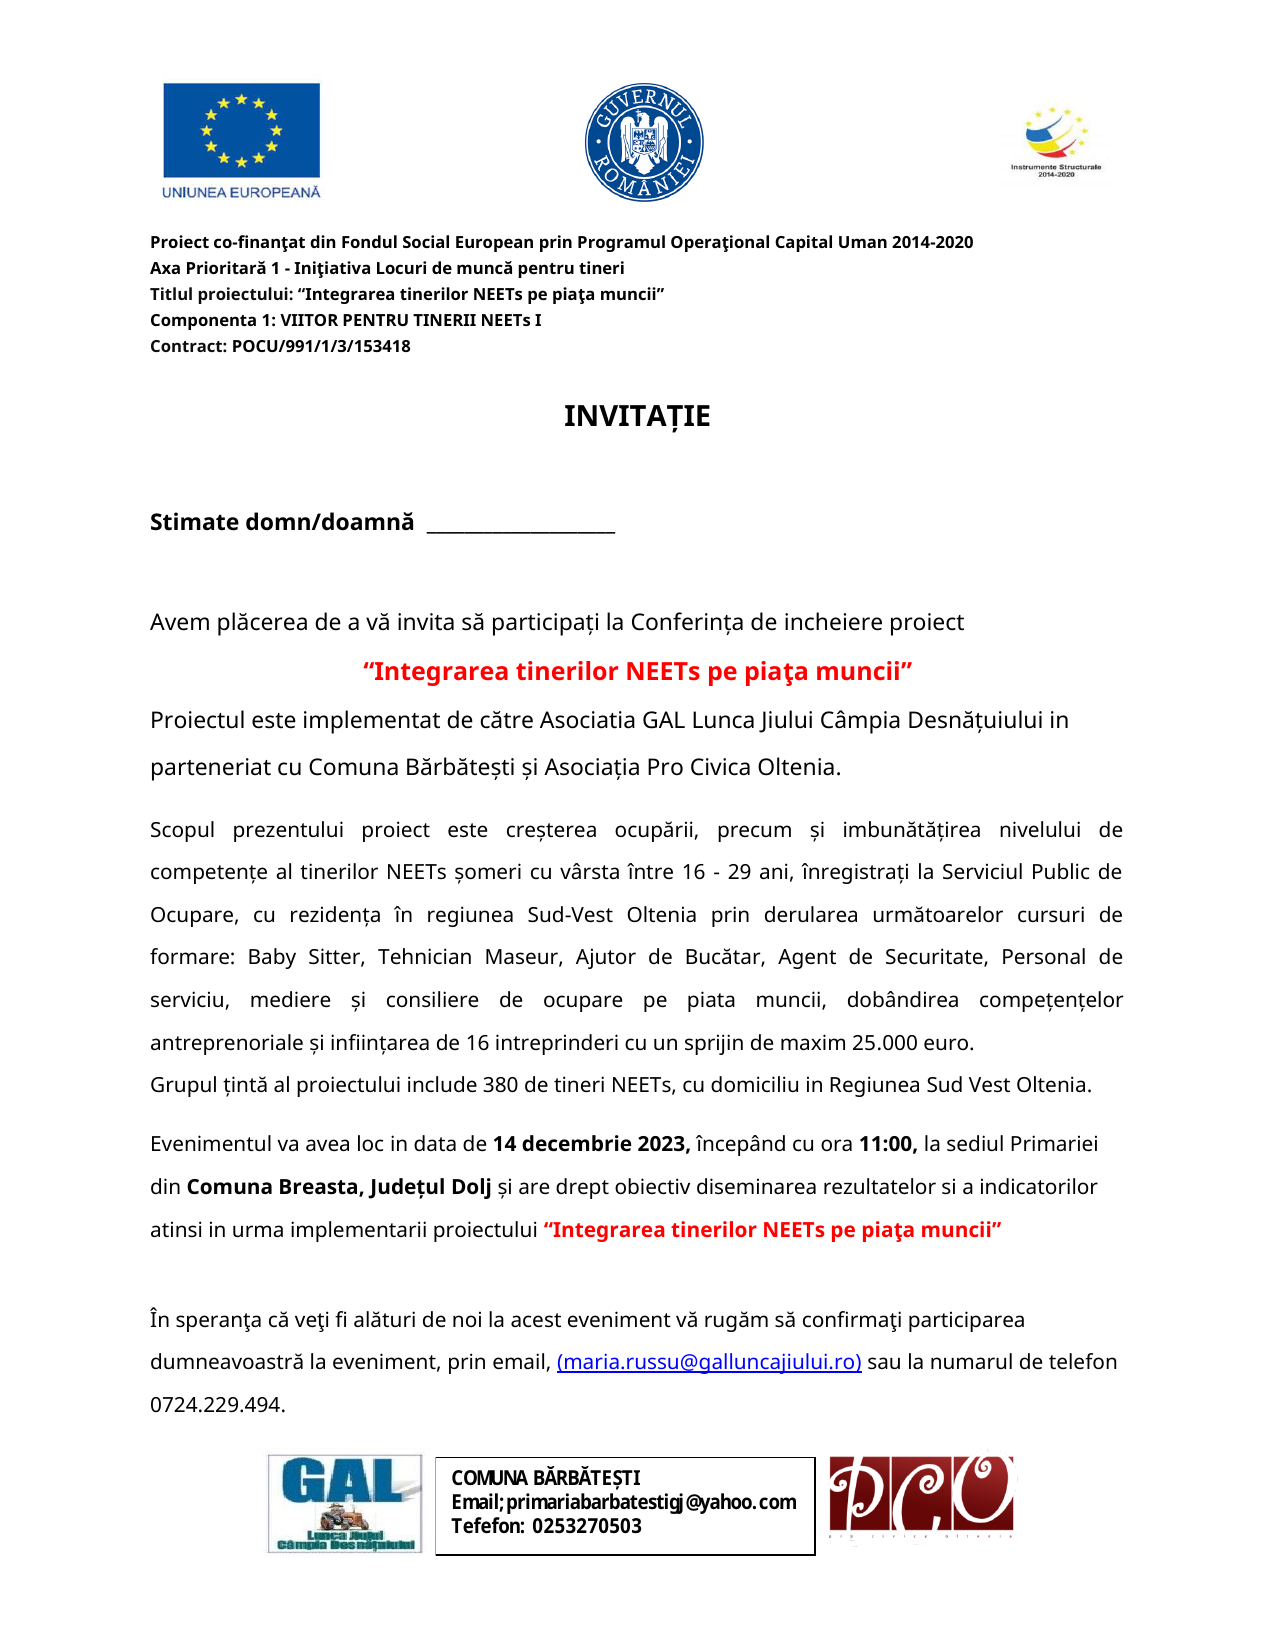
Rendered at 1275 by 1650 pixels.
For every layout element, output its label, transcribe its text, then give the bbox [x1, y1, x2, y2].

text În speranţa că veţi fi alături de noi la acest eveniment vă rugăm să confirmaţi participarea dumneavoastră la eveniment, prin email, (maria.russu@galluncajiului.ro) sau la numarul de telefon 0724.229.494. [150, 1305, 1125, 1418]
text Proiect co-finanţat din Fondul Social European prin Programul Operaţional Capital Uman 2014-2020 [150, 231, 1125, 253]
picture [583, 81, 705, 203]
text Scopul prezentului proiect este creșterea ocupării, precum și imbunătățirea nivelului de competențe al tinerilor NEETs șomeri cu vârsta între 16 - 29 ani, înregistrați la Serviciul Public de Ocupare, cu rezidența în regiunea Sud-Vest Oltenia prin derularea următoarelor cursuri de formare: Baby Sitter, Tehnician Maseur, Ajutor de Bucătar, Agent de Securitate, Personal de serviciu, mediere și consiliere de ocupare pe piata muncii, dobândirea compețențelor antreprenoriale și inființarea de 16 intreprinderi cu un sprijin de maxim 25.000 euro. [150, 815, 1125, 1056]
text Stimate domn/doamnă ____________________ [150, 506, 1125, 537]
text Grupul țintă al proiectului include 380 de tineri NEETs, cu domiciliu in Regiunea Sud Vest Oltenia. [150, 1070, 1125, 1099]
picture [979, 82, 1125, 203]
text Contract: POCU/991/1/3/153418 [150, 335, 1125, 357]
text INVITAȚIE [150, 396, 1125, 435]
text Titlul proiectului: “Integrarea tinerilor NEETs pe piaţa muncii” [150, 283, 1125, 305]
picture [253, 1448, 436, 1558]
text Proiectul este implementat de către Asociatia GAL Lunca Jiului Câmpia Desnățuiului in parteneriat cu Comuna Bărbătești și Asociația Pro Civica Oltenia. [150, 704, 1125, 782]
text Axa Prioritară 1 - Iniţiativa Locuri de muncă pentru tineri [150, 257, 1125, 279]
picture [150, 73, 335, 203]
picture [820, 1438, 1022, 1558]
text Avem plăcerea de a vă invita să participați la Conferința de incheiere proiect [150, 606, 1125, 638]
text Componenta 1: VIITOR PENTRU TINERII NEETs I [150, 309, 1125, 331]
text Evenimentul va avea loc in data de 14 decembrie 2023, începând cu ora 11:00, la sediul Primariei din Comuna Breasta, Județul Dolj și are drept obiectiv diseminarea rezultatelor si a indicatorilor atinsi in urma implementarii proiectului “Integrarea tinerilor NEETs pe piaţa muncii” [150, 1129, 1125, 1243]
text “Integrarea tinerilor NEETs pe piaţa muncii” [150, 653, 1125, 687]
